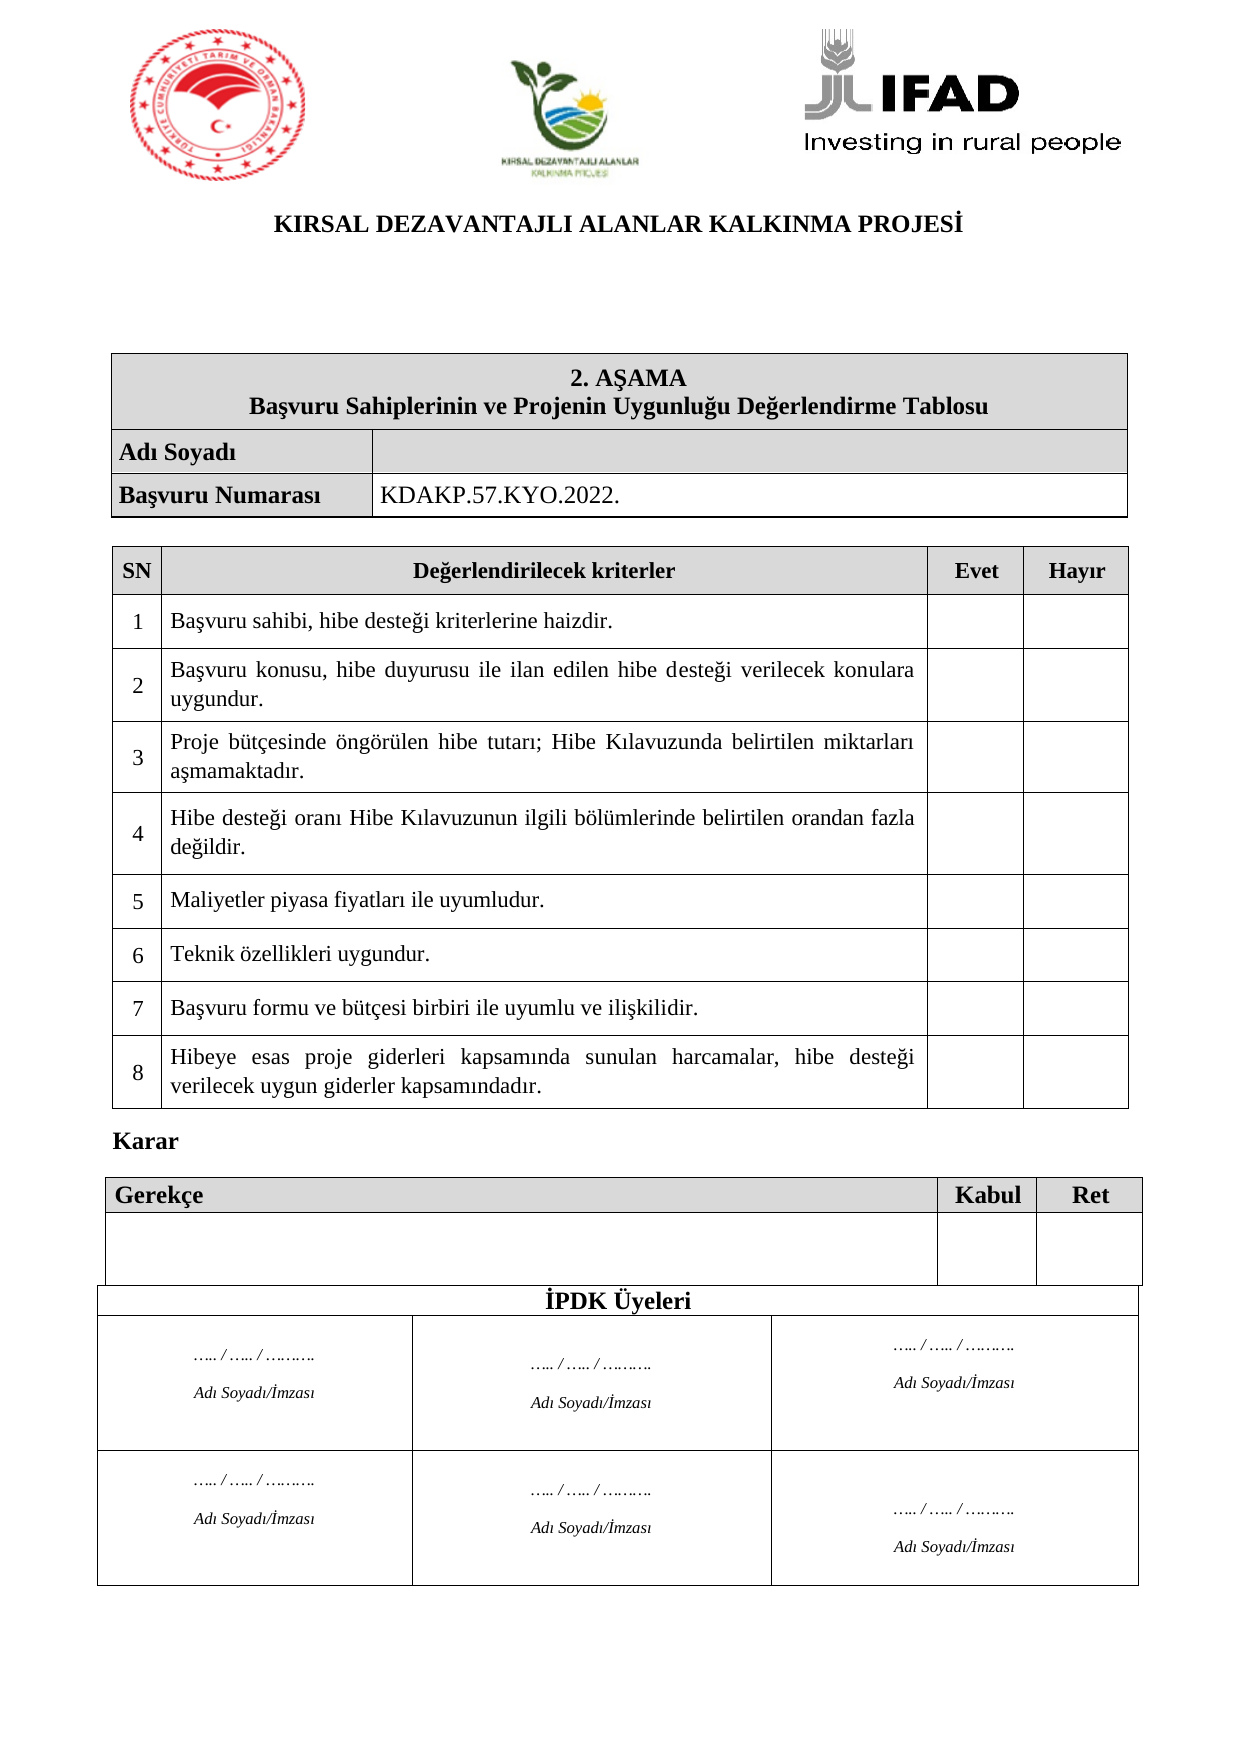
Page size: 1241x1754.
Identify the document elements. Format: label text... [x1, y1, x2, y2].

table_cell [1024, 649, 1128, 721]
table_cell Başvuru formu ve bütçesi birbiri ile uyumlu ve ilişkilidir. [162, 982, 927, 1035]
table_cell [1024, 929, 1128, 981]
table_cell [928, 929, 1023, 981]
picture [130, 29, 306, 181]
table_cell Hibe desteği oranı Hibe Kılavuzunun ilgili bölümlerinde belirtilen orandan fazla değildir. [162, 793, 927, 873]
table_cell [1024, 982, 1128, 1035]
table_cell [938, 1213, 1036, 1285]
table_cell [1024, 875, 1128, 927]
table_cell [928, 982, 1023, 1035]
table_header Evet [928, 547, 1023, 594]
table_cell Proje bütçesinde öngörülen hibe tutarı; Hibe Kılavuzunda belirtilen miktarları aşmamaktadır. [162, 722, 927, 792]
table_cell 5 [113, 875, 161, 927]
table_cell 3 [113, 722, 161, 792]
table_cell 2 [113, 649, 161, 721]
table_cell Hibeye esas proje giderleri kapsamında sunulan harcamalar, hibe desteği verilecek uygun giderler kapsamındadır. [162, 1036, 927, 1108]
table_cell ….. / ….. / ………. Adı Soyadı/İmzası [413, 1316, 771, 1450]
table_cell ….. / ….. / ………. Adı Soyadı/İmzası [772, 1316, 1138, 1450]
table_cell Adı Soyadı [112, 430, 372, 472]
table_cell Başvuru sahibi, hibe desteği kriterlerine haizdir. [162, 595, 927, 648]
table_cell 7 [113, 982, 161, 1035]
table_header 2. AŞAMA Başvuru Sahiplerinin ve Projenin Uygunluğu Değerlendirme Tablosu [112, 354, 1127, 429]
text Karar [112, 1138, 1128, 1152]
table_cell [373, 430, 1127, 472]
table_cell [1024, 722, 1128, 792]
table_cell 1 [113, 595, 161, 648]
table_cell [928, 649, 1023, 721]
table_cell [1024, 1036, 1128, 1108]
table_cell ….. / ….. / ………. Adı Soyadı/İmzası [98, 1451, 412, 1585]
table_cell ….. / ….. / ………. Adı Soyadı/İmzası [772, 1451, 1138, 1585]
table_cell [928, 1036, 1023, 1108]
table_cell ….. / ….. / ………. Adı Soyadı/İmzası [413, 1451, 771, 1585]
table_cell KDAKP.57.KYO.2022. [373, 474, 1127, 516]
table_cell ….. / ….. / ………. Adı Soyadı/İmzası [98, 1316, 412, 1450]
table_cell [928, 722, 1023, 792]
picture [487, 24, 651, 194]
table_cell [928, 875, 1023, 927]
table_cell [928, 595, 1023, 648]
table_header Ret [1037, 1178, 1142, 1212]
table_cell 4 [113, 793, 161, 873]
table_cell Teknik özellikleri uygundur. [162, 929, 927, 981]
table_header Kabul [938, 1178, 1036, 1212]
table_cell İPDK Üyeleri [98, 1286, 1138, 1315]
table_cell 8 [113, 1036, 161, 1108]
table_cell [1024, 595, 1128, 648]
table_header Gerekçe [106, 1178, 937, 1212]
table_cell [106, 1213, 937, 1285]
table_cell Maliyetler piyasa fiyatları ile uyumludur. [162, 875, 927, 927]
table_cell Başvuru Numarası [112, 474, 372, 516]
table_cell 6 [113, 929, 161, 981]
table_cell Başvuru konusu, hibe duyurusu ile ilan edilen hibe desteği verilecek konulara uygundur. [162, 649, 927, 721]
picture [804, 29, 1121, 154]
table_cell [1037, 1213, 1142, 1285]
table_cell [928, 793, 1023, 873]
table_cell [1024, 793, 1128, 873]
table_header Değerlendirilecek kriterler [162, 547, 927, 594]
table_header SN [113, 547, 161, 594]
table_header Hayır [1024, 547, 1128, 594]
